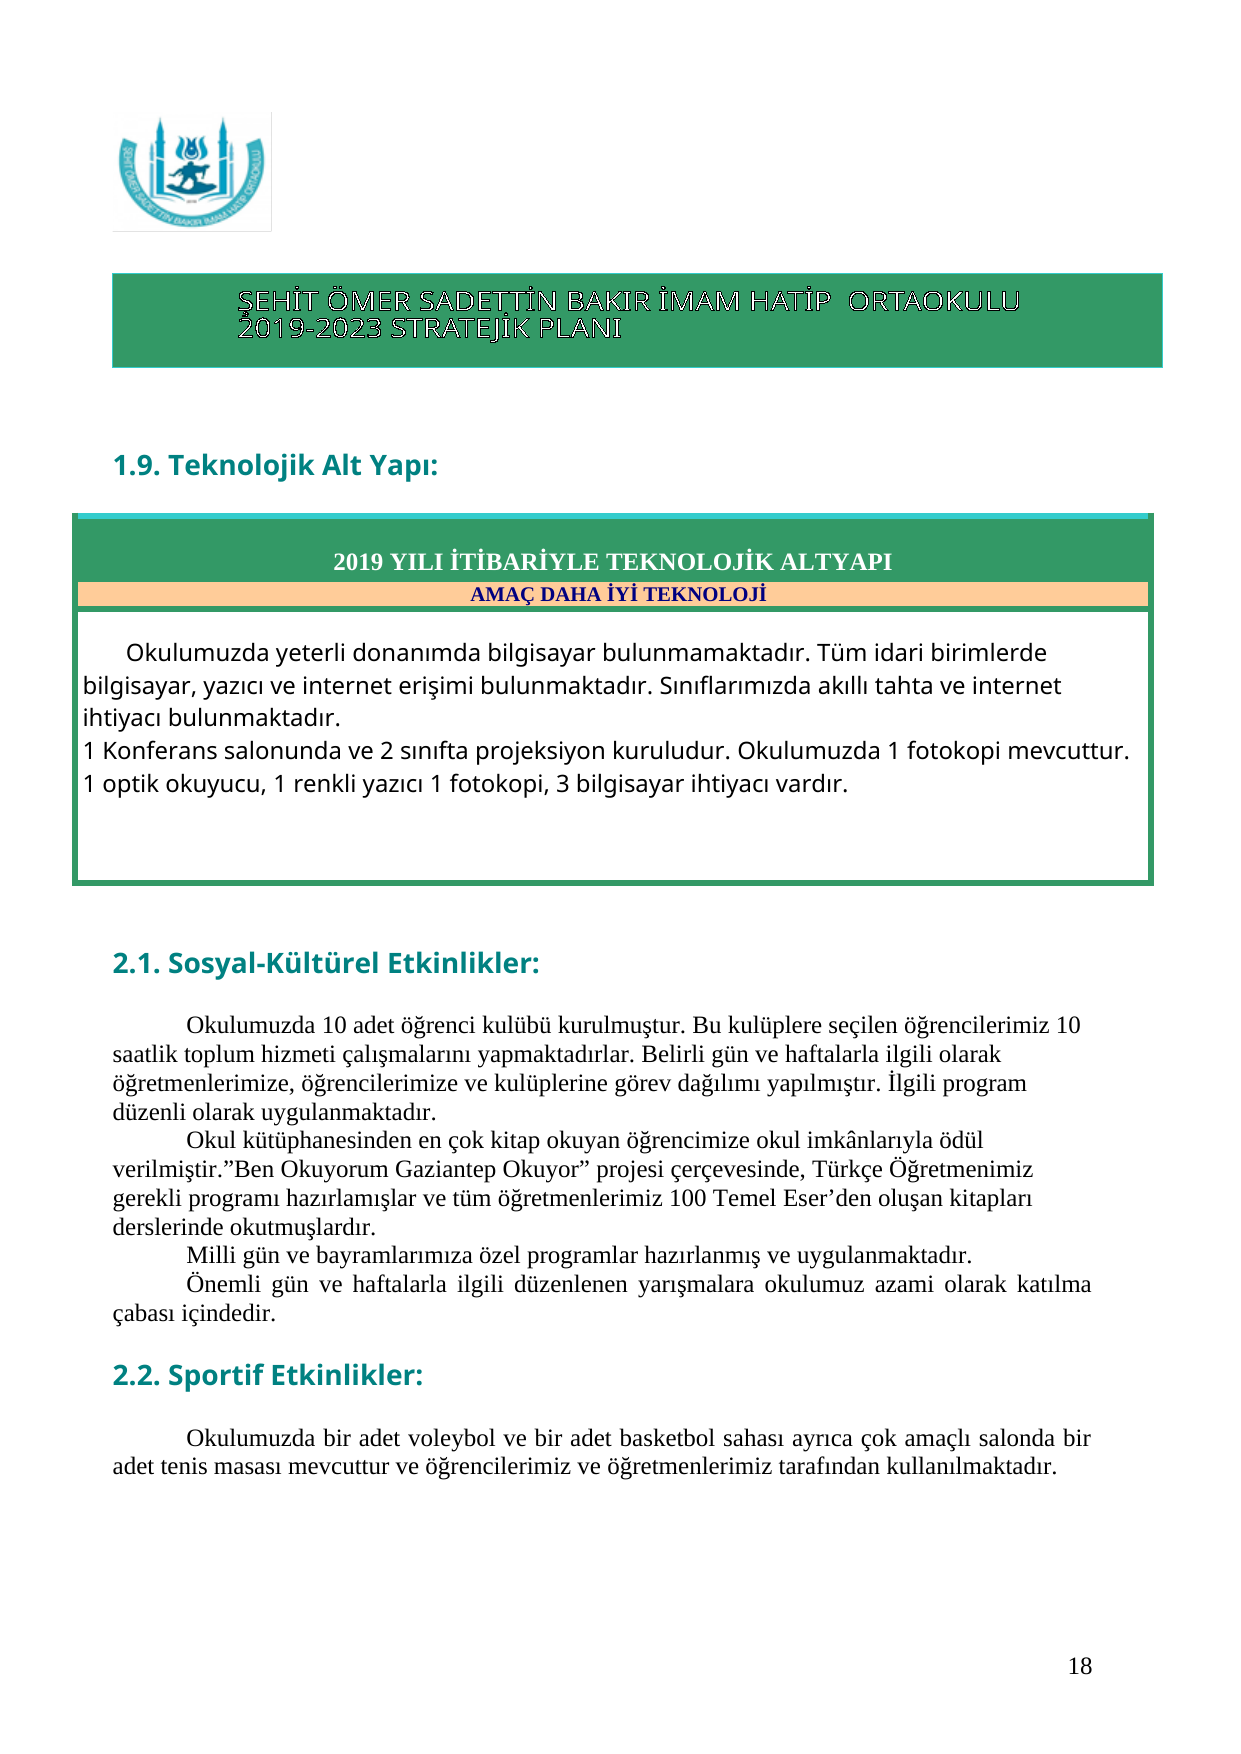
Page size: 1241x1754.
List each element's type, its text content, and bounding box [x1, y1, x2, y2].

table_cell AMAÇ DAHA İYİ TEKNOLOJİ [78, 582, 1148, 606]
text 2.2. Sportif Etkinlikler: [112, 1356, 1092, 1394]
text Okulumuzda bir adet voleybol ve bir adet basketbol sahası ayrıca çok amaçlı salonda bir adet tenis masası mevcuttur ve öğrencilerimiz ve öğretmenlerimiz tarafından kullanılmaktadır. [112, 1423, 1092, 1480]
text Önemli gün ve haftalarla ilgili düzenlenen yarışmalara okulumuz azami olarak katılma çabası içindedir. [112, 1269, 1092, 1327]
text Milli gün ve bayramlarımıza özel programlar hazırlanmış ve uygulanmaktadır. [112, 1241, 1092, 1269]
text Okulumuzda 10 adet öğrenci kulübü kurulmuştur. Bu kulüplere seçilen öğrencilerimiz 10 saatlik toplum hizmeti çalışmalarını yapmaktadırlar. Belirli gün ve haftalarla ilgili olarak öğretmenlerimize, öğrencilerimize ve kulüplerine görev dağılımı yapılmıştır. İlgili program düzenli olarak uygulanmaktadır. [112, 1011, 1092, 1126]
picture [112, 112, 273, 233]
text 2.1. Sosyal-Kültürel Etkinlikler: [112, 943, 1092, 982]
table_cell Okulumuzda yeterli donanımda bilgisayar bulunmamaktadır. Tüm idari birimlerde bilgisayar, yazıcı ve internet erişimi bulunmaktadır. Sınıflarımızda akıllı tahta ve internet ihtiyacı bulunmaktadır. 1 Konferans salonunda ve 2 sınıfta projeksiyon kuruludur. Okulumuzda 1 fotokopi mevcuttur. 1 optik okuyucu, 1 renkli yazıcı 1 fotokopi, 3 bilgisayar ihtiyacı vardır. [78, 612, 1148, 880]
text Okul kütüphanesinden en çok kitap okuyan öğrencimize okul imkânlarıyla ödül verilmiştir.”Ben Okuyorum Gaziantep Okuyor” projesi çerçevesinde, Türkçe Öğretmenimiz gerekli programı hazırlamışlar ve tüm öğretmenlerimiz 100 Temel Eser’den oluşan kitapları derslerinde okutmuşlardır. [112, 1126, 1092, 1241]
text 1.9. Teknolojik Alt Yapı: [112, 446, 1092, 484]
table_header 2019 YILI İTİBARİYLE TEKNOLOJİK ALTYAPI [78, 519, 1148, 575]
